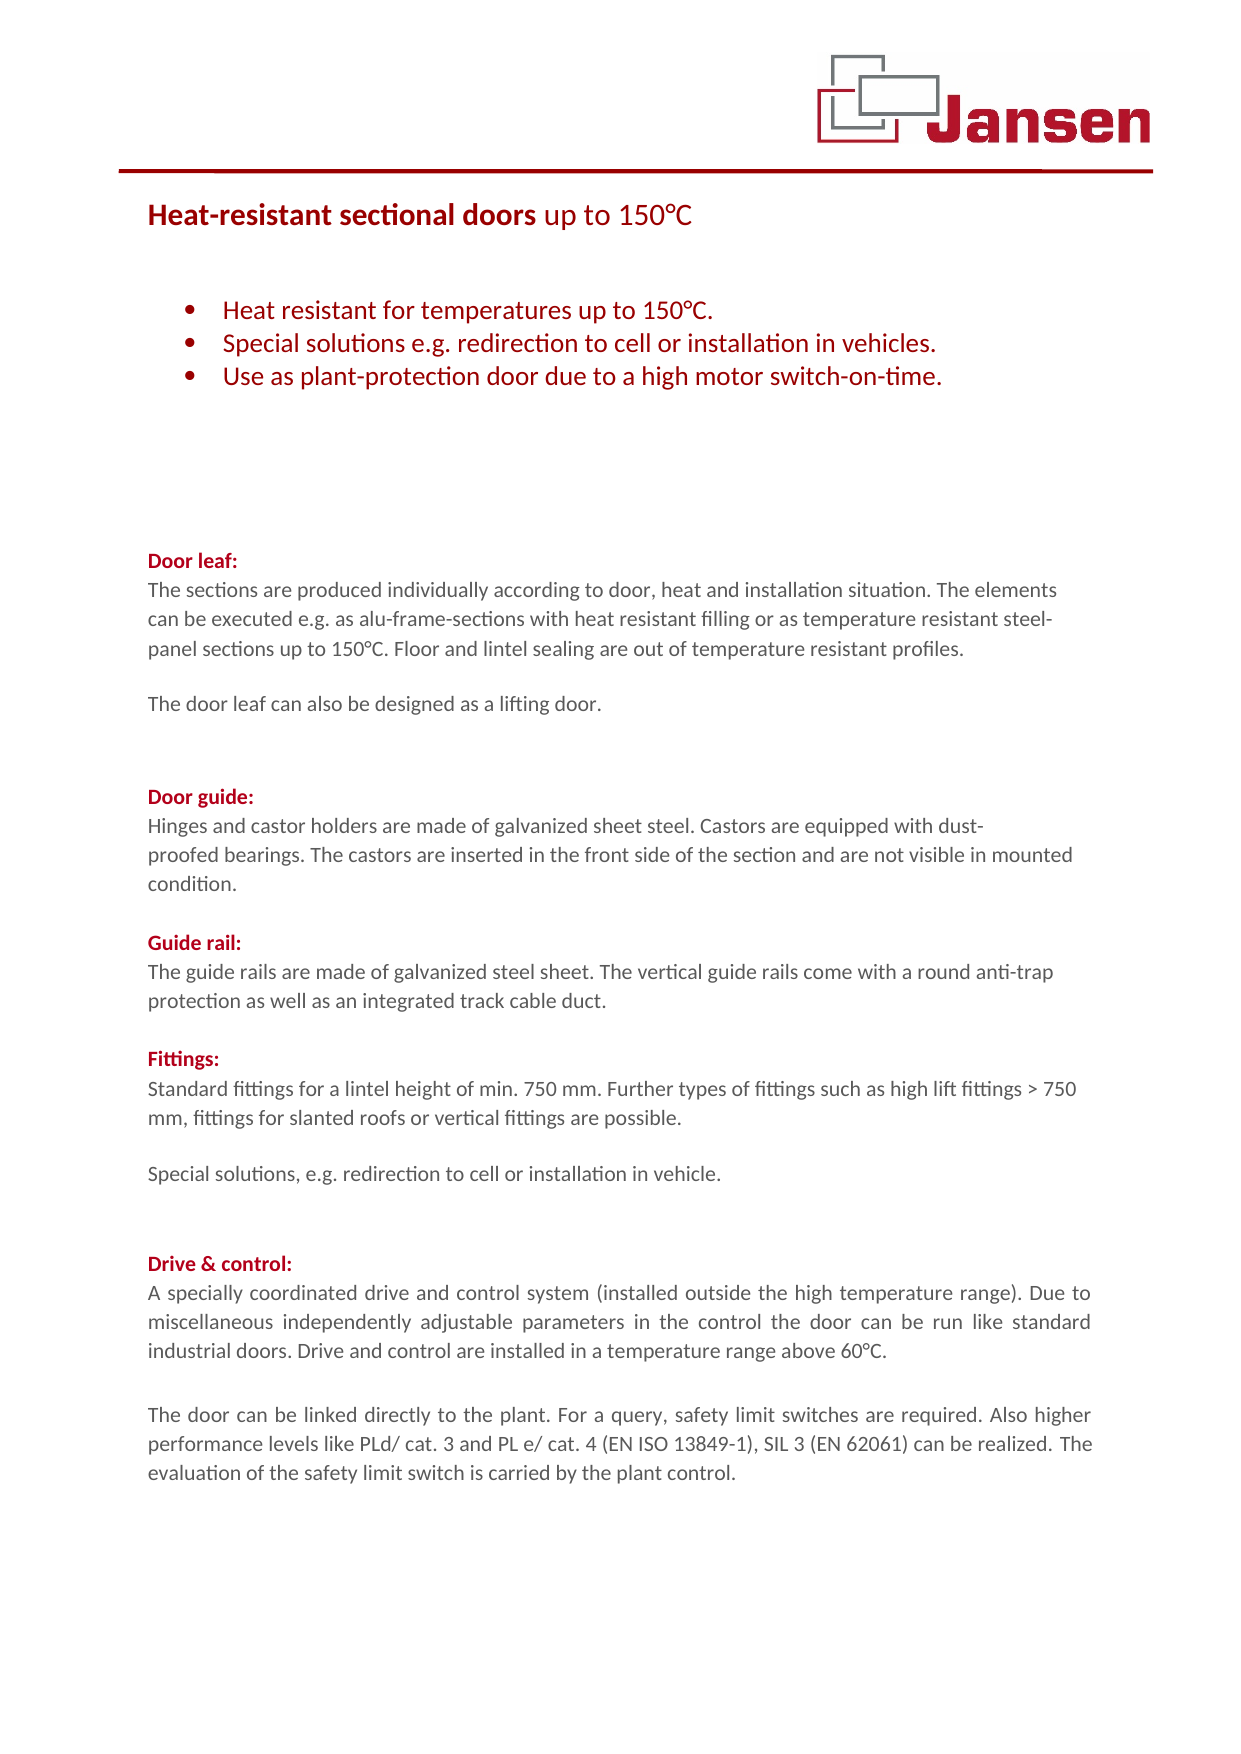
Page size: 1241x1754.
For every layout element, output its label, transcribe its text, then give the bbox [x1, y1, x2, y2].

text Special solutions, e.g. redirection to cell or installation in vehicle. [148, 1160, 1093, 1186]
text The guide rails are made of galvanized steel sheet. The vertical guide rails come with a round anti-trap protection as well as an integrated track cable duct. [148, 956, 1093, 1014]
list Use as plant-protection door due to a high motor switch-on-time. [185, 359, 1093, 392]
text The door can be linked directly to the plant. For a query, safety limit switches are required. Also higher performance levels like PLd/ cat. 3 and PL e/ cat. 4 (EN ISO 13849-1), SIL 3 (EN 62061) can be realized. The evaluation of the safety limit switch is carried by the plant control. [148, 1398, 1093, 1486]
text A specially coordinated drive and control system (installed outside the high temperature range). Due to miscellaneous independently adjustable parameters in the control the door can be run like standard industrial doors. Drive and control are installed in a temperature range above 60°C. [148, 1277, 1093, 1364]
text Heat-resistant sectional doors up to 150°C [148, 195, 1093, 233]
text Hinges and castor holders are made of galvanized sheet steel. Castors are equipped with dust-proofed bearings. The castors are inserted in the front side of the section and are not visible in mounted condition. [148, 810, 1093, 897]
list Heat resistant for temperatures up to 150°C. [185, 293, 1093, 326]
text Drive & control: [148, 1247, 1093, 1277]
list Special solutions e.g. redirection to cell or installation in vehicles. [185, 326, 1093, 359]
text Guide rail: [148, 926, 1093, 956]
text Door leaf: The sections are produced individually according to door, heat and installation situation. The elements can be executed e.g. as alu-frame-sections with heat resistant filling or as temperature resistant steel-panel sections up to 150°C. Floor and lintel sealing are out of temperature resistant profiles. [148, 545, 1093, 661]
text Door guide: [148, 781, 1093, 810]
text Fittings: Standard fittings for a lintel height of min. 750 mm. Further types of fittings such as high lift fittings > 750 mm, fittings for slanted roofs or vertical fittings are possible. [148, 1043, 1093, 1131]
text The door leaf can also be designed as a lifting door. [148, 691, 1093, 717]
picture [815, 52, 1150, 143]
